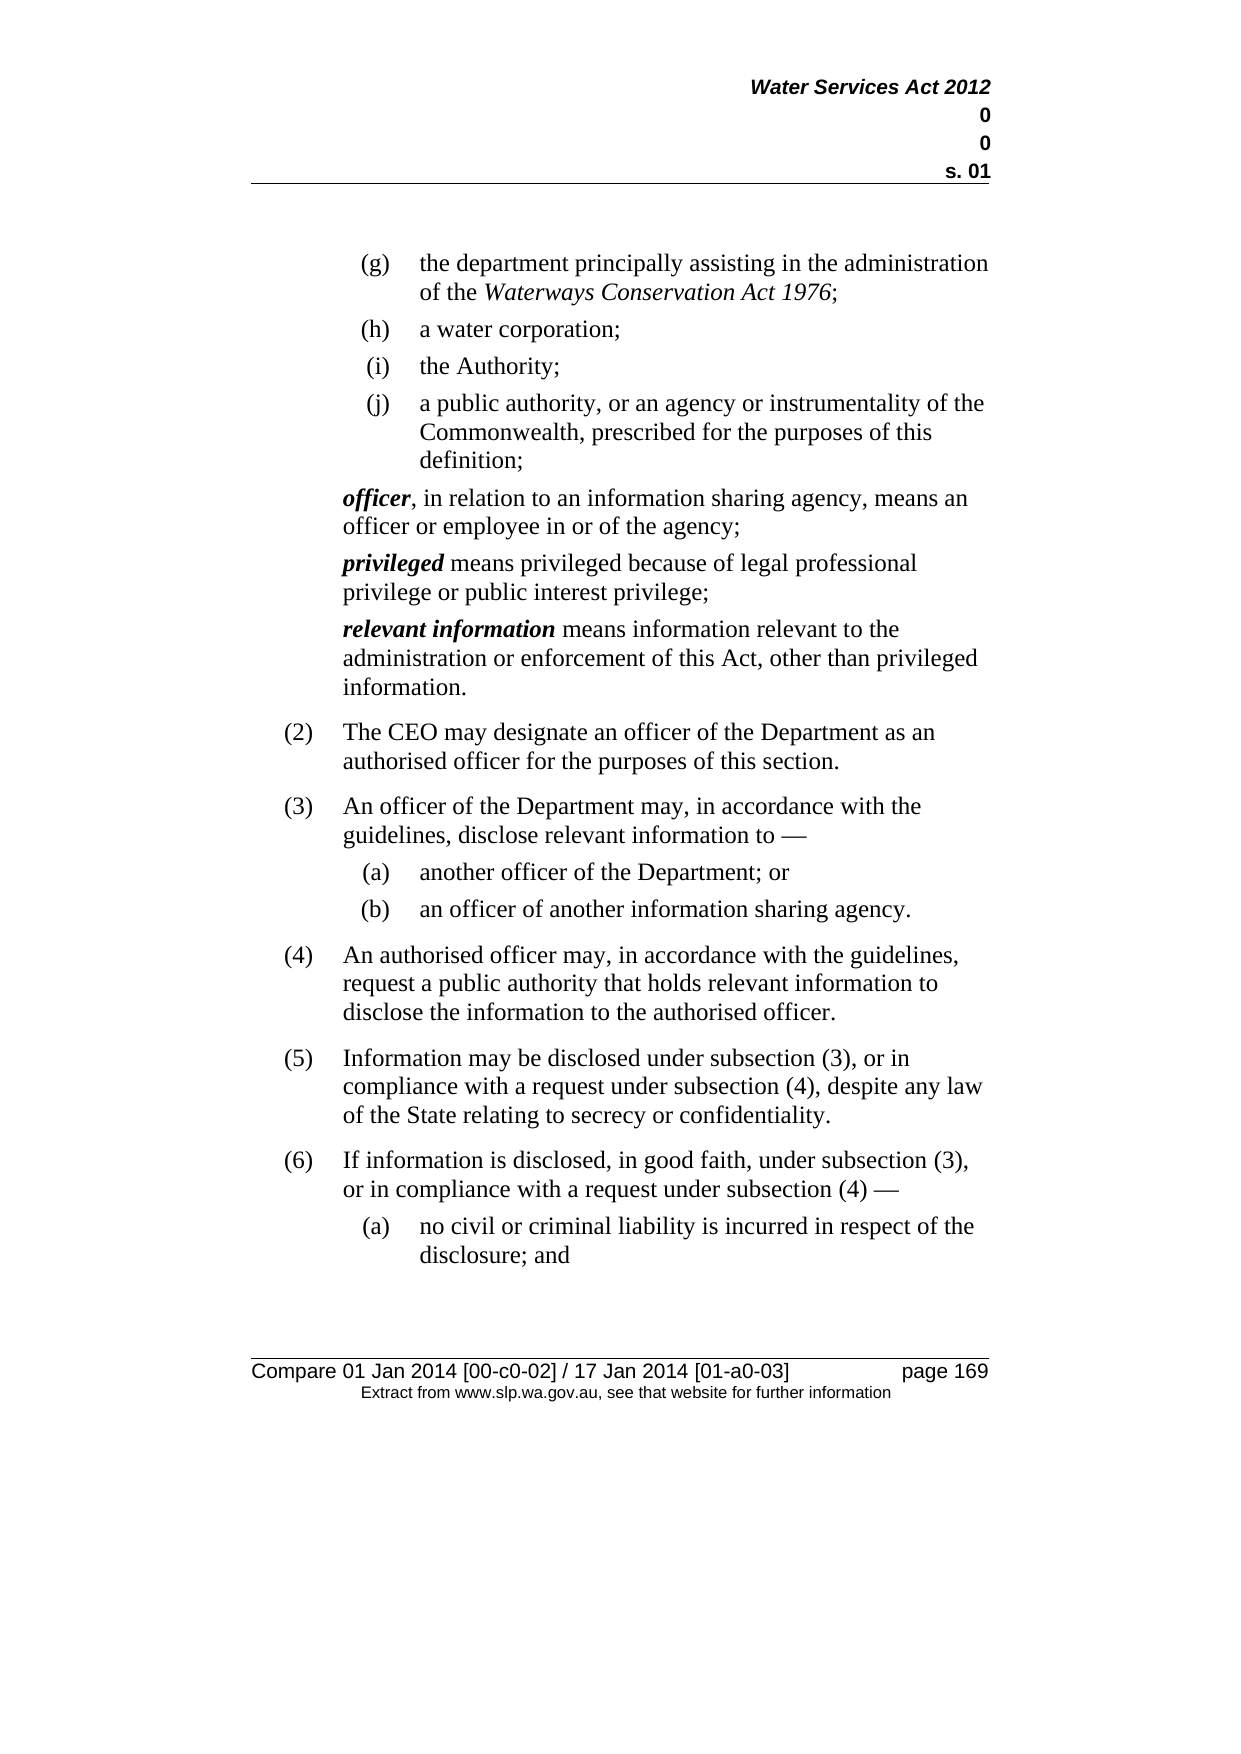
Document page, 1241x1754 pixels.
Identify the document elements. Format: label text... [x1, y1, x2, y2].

text (2) The CEO may designate an officer of the Department as an authorised officer for the purposes of this section. [251, 717, 989, 775]
text (4) An authorised officer may, in accordance with the guidelines, request a public authority that holds relevant information to disclose the information to the authorised officer. [251, 940, 989, 1026]
text (3) An officer of the Department may, in accordance with the guidelines, disclose relevant information to — [251, 791, 989, 849]
text (h) a water corporation; [251, 314, 989, 343]
text (a) another officer of the Department; or [251, 857, 989, 886]
text (b) an officer of another information sharing agency. [251, 894, 989, 923]
text officer, in relation to an information sharing agency, means an officer or employee in or of the agency; [251, 483, 989, 540]
text relevant information means information relevant to the administration or enforcement of this Act, other than privileged information. [251, 614, 989, 701]
text (a) no civil or criminal liability is incurred in respect of the disclosure; and [251, 1211, 989, 1269]
text (j) a public authority, or an agency or instrumentality of the Commonwealth, prescribed for the purposes of this definition; [251, 388, 989, 474]
text (5) Information may be disclosed under subsection (3), or in compliance with a request under subsection (4), despite any law of the State relating to secrecy or confidentiality. [251, 1043, 989, 1129]
text (i) the Authority; [251, 351, 989, 380]
text (g) the department principally assisting in the administration of the Waterways Conservation Act 1976; [251, 248, 989, 306]
text privileged means privileged because of legal professional privilege or public interest privilege; [251, 548, 989, 606]
text (6) If information is disclosed, in good faith, under subsection (3), or in compliance with a request under subsection (4) — [251, 1146, 989, 1203]
